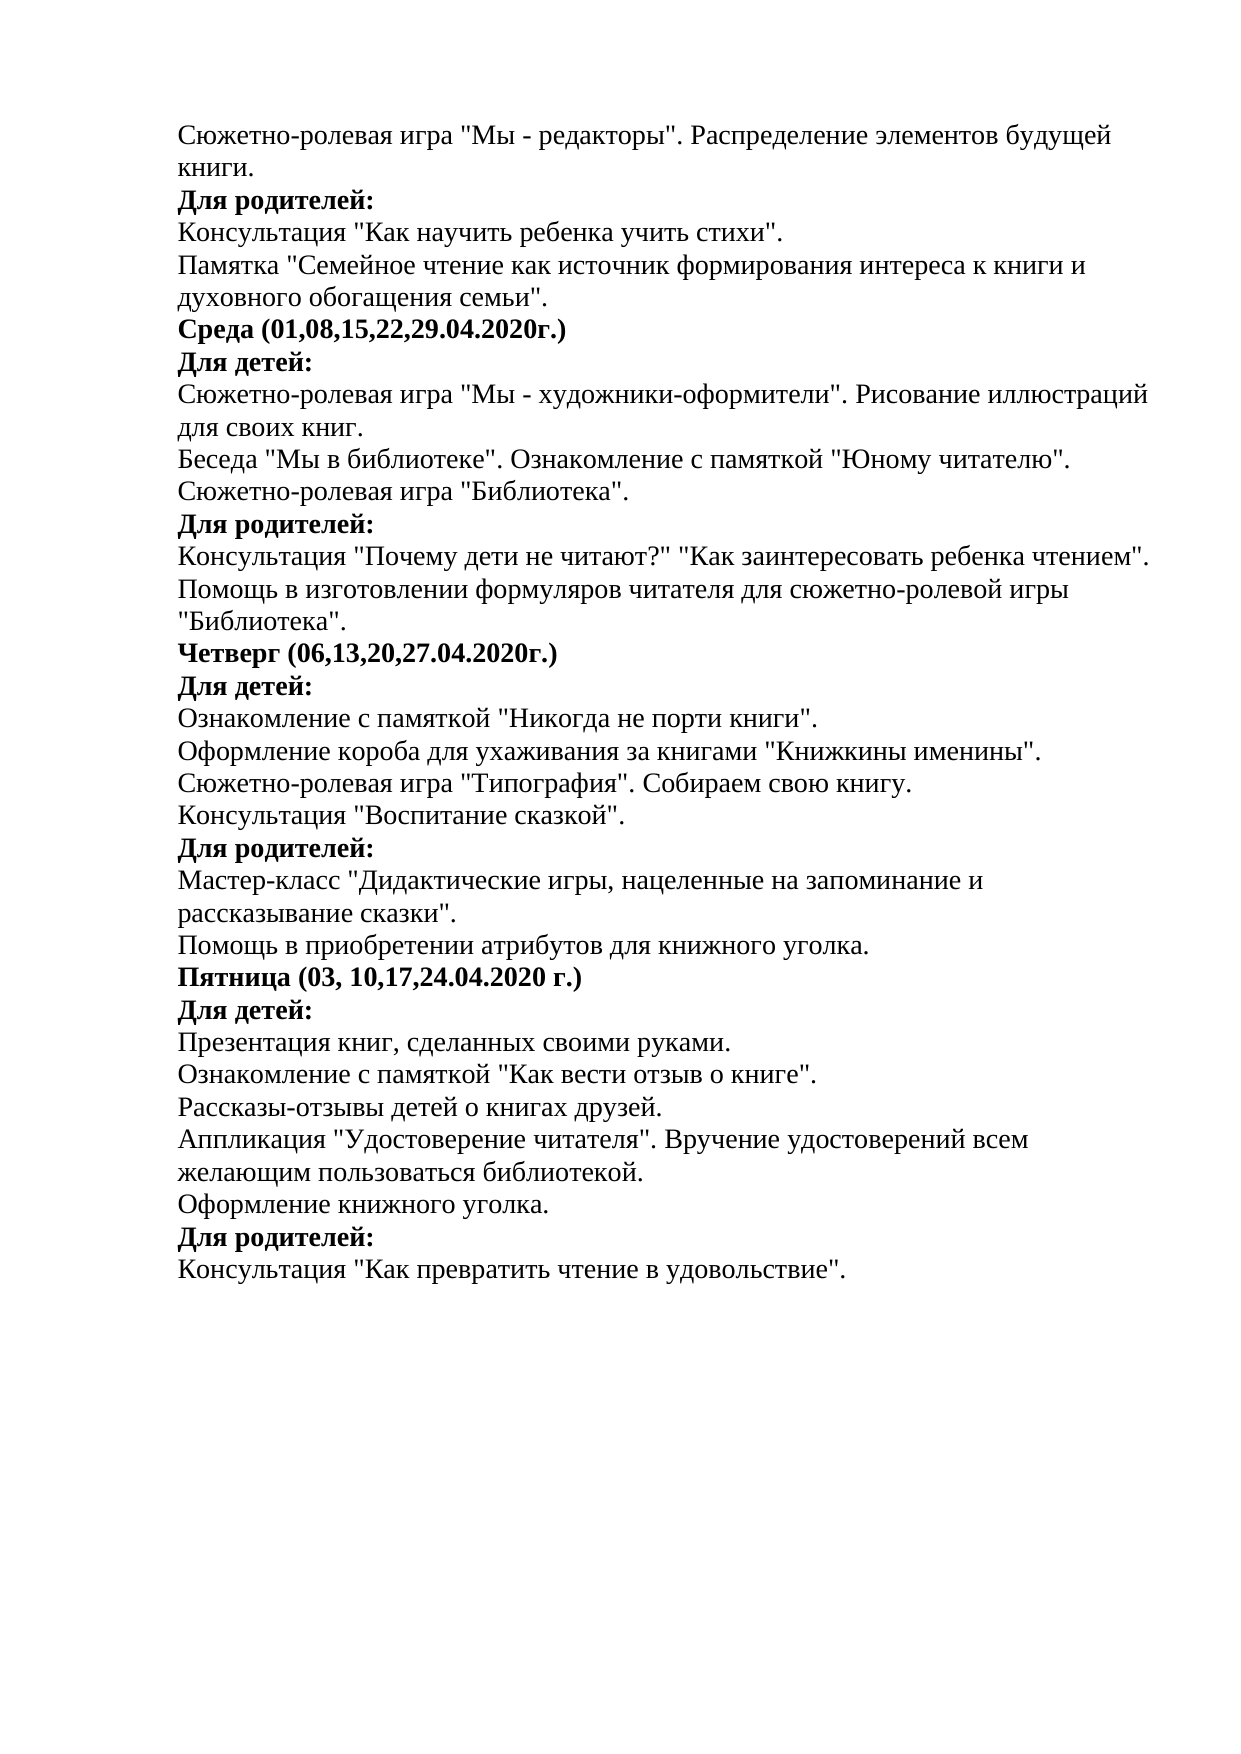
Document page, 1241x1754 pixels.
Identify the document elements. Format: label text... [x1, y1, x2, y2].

text Мастер-класс "Дидактические игры, нацеленные на запоминание и рассказывание сказки". [177, 863, 1152, 928]
text Презентация книг, сделанных своими руками. [177, 1025, 1152, 1058]
text Сюжетно-ролевая игра "Библиотека". [177, 474, 1152, 507]
text Пятница (03, 10,17,24.04.2020 г.) [177, 960, 1152, 993]
text Для родителей: [177, 183, 1152, 215]
text Рассказы-отзывы детей о книгах друзей. [177, 1090, 1152, 1122]
text Для детей: [177, 345, 1152, 377]
text Памятка "Семейное чтение как источник формирования интереса к книги и духовного обогащения семьи". [177, 248, 1152, 312]
text Для родителей: [177, 831, 1152, 863]
text Беседа "Мы в библиотеке". Ознакомление с памяткой "Юному читателю". [177, 442, 1152, 474]
text Сюжетно-ролевая игра "Типография". Собираем свою книгу. [177, 766, 1152, 798]
text Оформление короба для ухаживания за книгами "Книжкины именины". [177, 734, 1152, 766]
text Консультация "Как научить ребенка учить стихи". [177, 215, 1152, 248]
text Среда (01,08,15,22,29.04.2020г.) [177, 312, 1152, 345]
text Сюжетно-ролевая игра "Мы - редакторы". Распределение элементов будущей книги. [177, 118, 1152, 183]
text Оформление книжного уголка. [177, 1187, 1152, 1219]
text Ознакомление с памяткой "Как вести отзыв о книге". [177, 1058, 1152, 1090]
text Консультация "Как превратить чтение в удовольствие". [177, 1252, 1152, 1284]
text Для детей: [177, 993, 1152, 1025]
text Помощь в изготовлении формуляров читателя для сюжетно-ролевой игры "Библиотека". [177, 572, 1152, 636]
text Аппликация "Удостоверение читателя". Вручение удостоверений всем желающим пользоваться библиотекой. [177, 1122, 1152, 1187]
text Консультация "Воспитание сказкой". [177, 798, 1152, 831]
text Сюжетно-ролевая игра "Мы - художники-оформители". Рисование иллюстраций для своих книг. [177, 377, 1152, 442]
text Для родителей: [177, 507, 1152, 539]
text Для родителей: [177, 1219, 1152, 1252]
text Четверг (06,13,20,27.04.2020г.) [177, 636, 1152, 669]
text Для детей: [177, 669, 1152, 701]
text Помощь в приобретении атрибутов для книжного уголка. [177, 928, 1152, 960]
text Консультация "Почему дети не читают?" "Как заинтересовать ребенка чтением". [177, 539, 1152, 572]
text Ознакомление с памяткой "Никогда не порти книги". [177, 701, 1152, 734]
